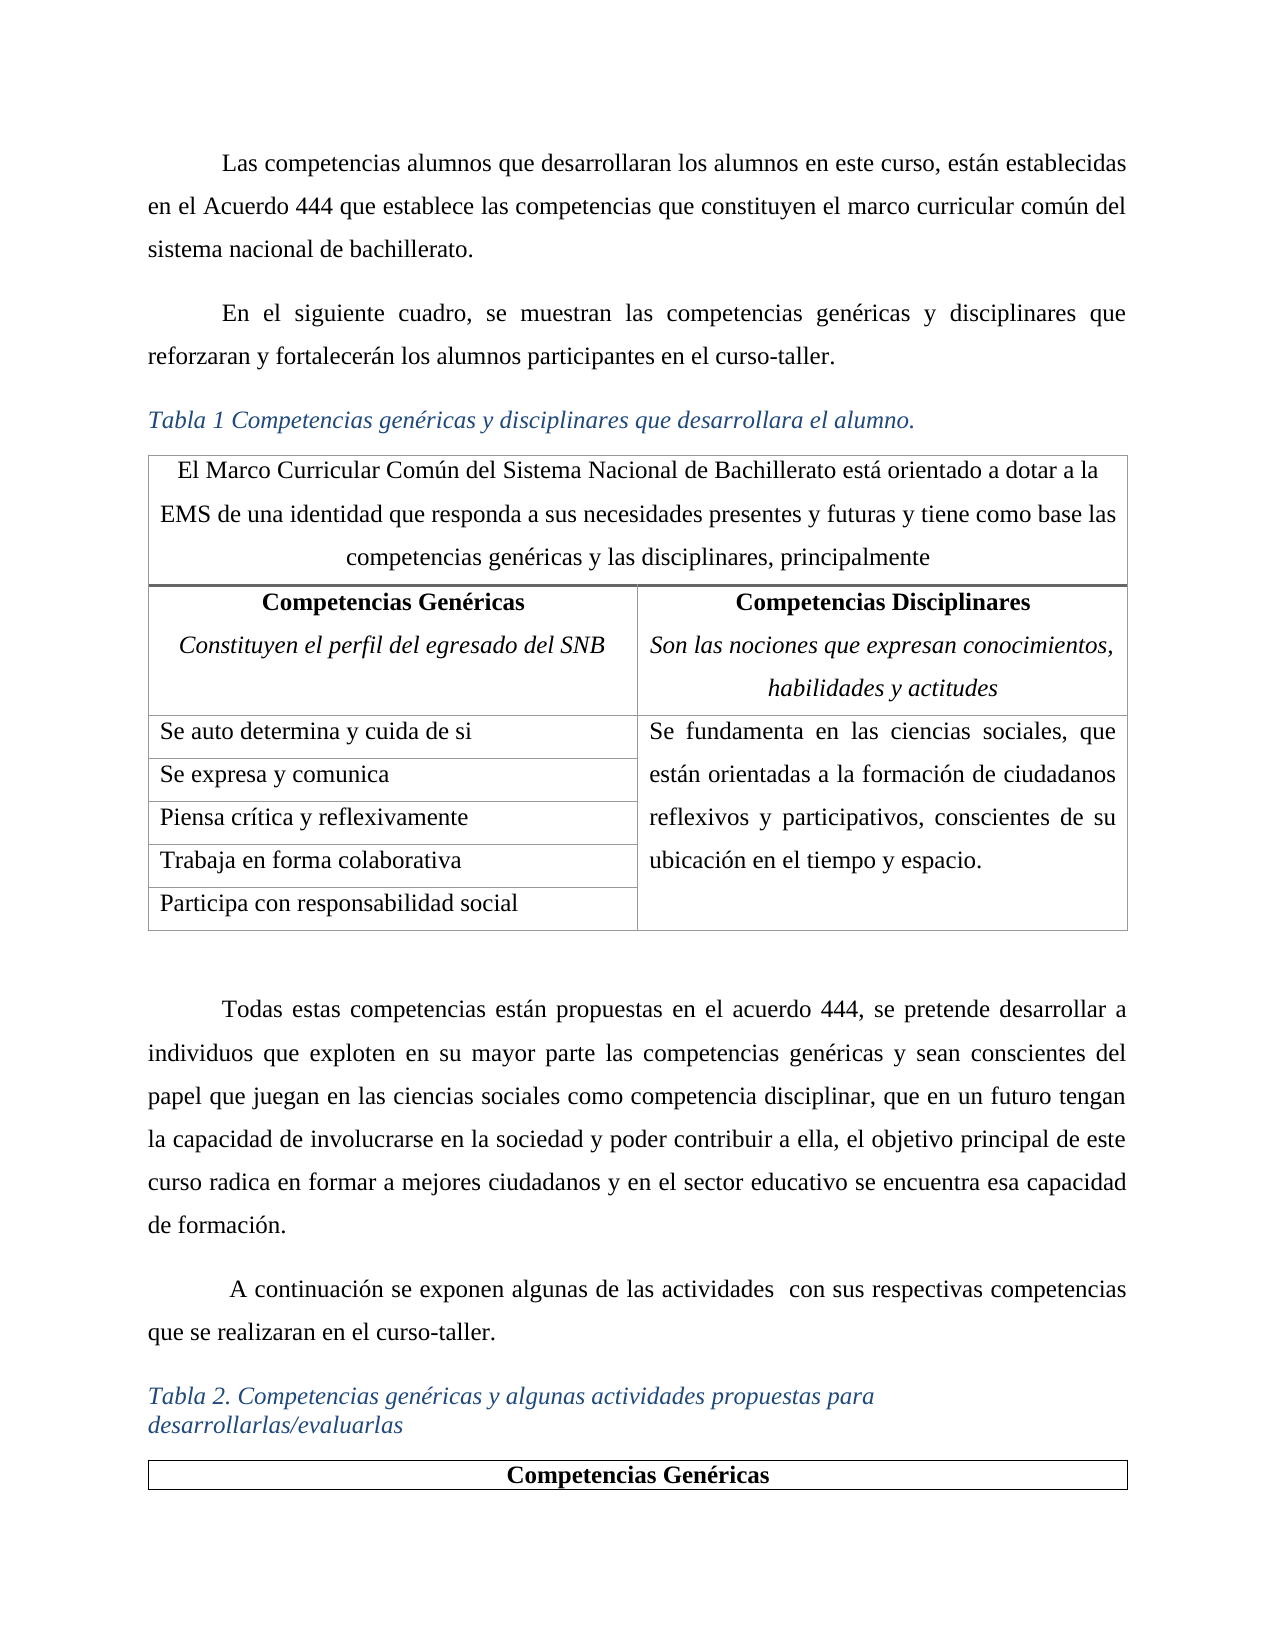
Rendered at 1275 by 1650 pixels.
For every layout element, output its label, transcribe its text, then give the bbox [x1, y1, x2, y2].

table_header El Marco Curricular Común del Sistema Nacional de Bachillerato está orientado a dotar a la EMS de una identidad que responda a sus necesidades presentes y futuras y tiene como base las competencias genéricas y las disciplinares, principalmente [149, 456, 1127, 584]
table_cell Se fundamenta en las ciencias sociales, que están orientadas a la formación de ciudadanos reflexivos y participativos, conscientes de su ubicación en el tiempo y espacio. [638, 716, 1127, 929]
text En el siguiente cuadro, se muestran las competencias genéricas y disciplinares que reforzaran y fortalecerán los alumnos participantes en el curso-taller. [148, 298, 1127, 370]
text Tabla 2. Competencias genéricas y algunas actividades propuestas para desarrollarlas/evaluarlas [148, 1381, 1127, 1439]
table_cell Participa con responsabilidad social [149, 888, 637, 929]
table_cell Piensa crítica y reflexivamente [149, 802, 637, 844]
table_cell Trabaja en forma colaborativa [149, 845, 637, 887]
table_cell Se expresa y comunica [149, 759, 637, 801]
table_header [149, 1461, 1127, 1489]
text Tabla 1 Competencias genéricas y disciplinares que desarrollara el alumno. [148, 405, 1127, 434]
text Todas estas competencias están propuestas en el acuerdo 444, se pretende desarrollar a individuos que exploten en su mayor parte las competencias genéricas y sean conscientes del papel que juegan en las ciencias sociales como competencia disciplinar, que en un futuro tengan la capacidad de involucrarse en la sociedad y poder contribuir a ella, el objetivo principal de este curso radica en formar a mejores ciudadanos y en el sector educativo se encuentra esa capacidad de formación. [148, 994, 1127, 1239]
text A continuación se exponen algunas de las actividades con sus respectivas competencias que se realizaran en el curso-taller. [148, 1274, 1127, 1346]
text Las competencias alumnos que desarrollaran los alumnos en este curso, están establecidas en el Acuerdo 444 que establece las competencias que constituyen el marco curricular común del sistema nacional de bachillerato. [148, 148, 1127, 263]
table_cell Competencias Disciplinares Son las nociones que expresan conocimientos, habilidades y actitudes [638, 587, 1127, 715]
table_cell Se auto determina y cuida de si [149, 716, 637, 758]
table_cell Competencias Genéricas Constituyen el perfil del egresado del SNB [149, 587, 637, 715]
